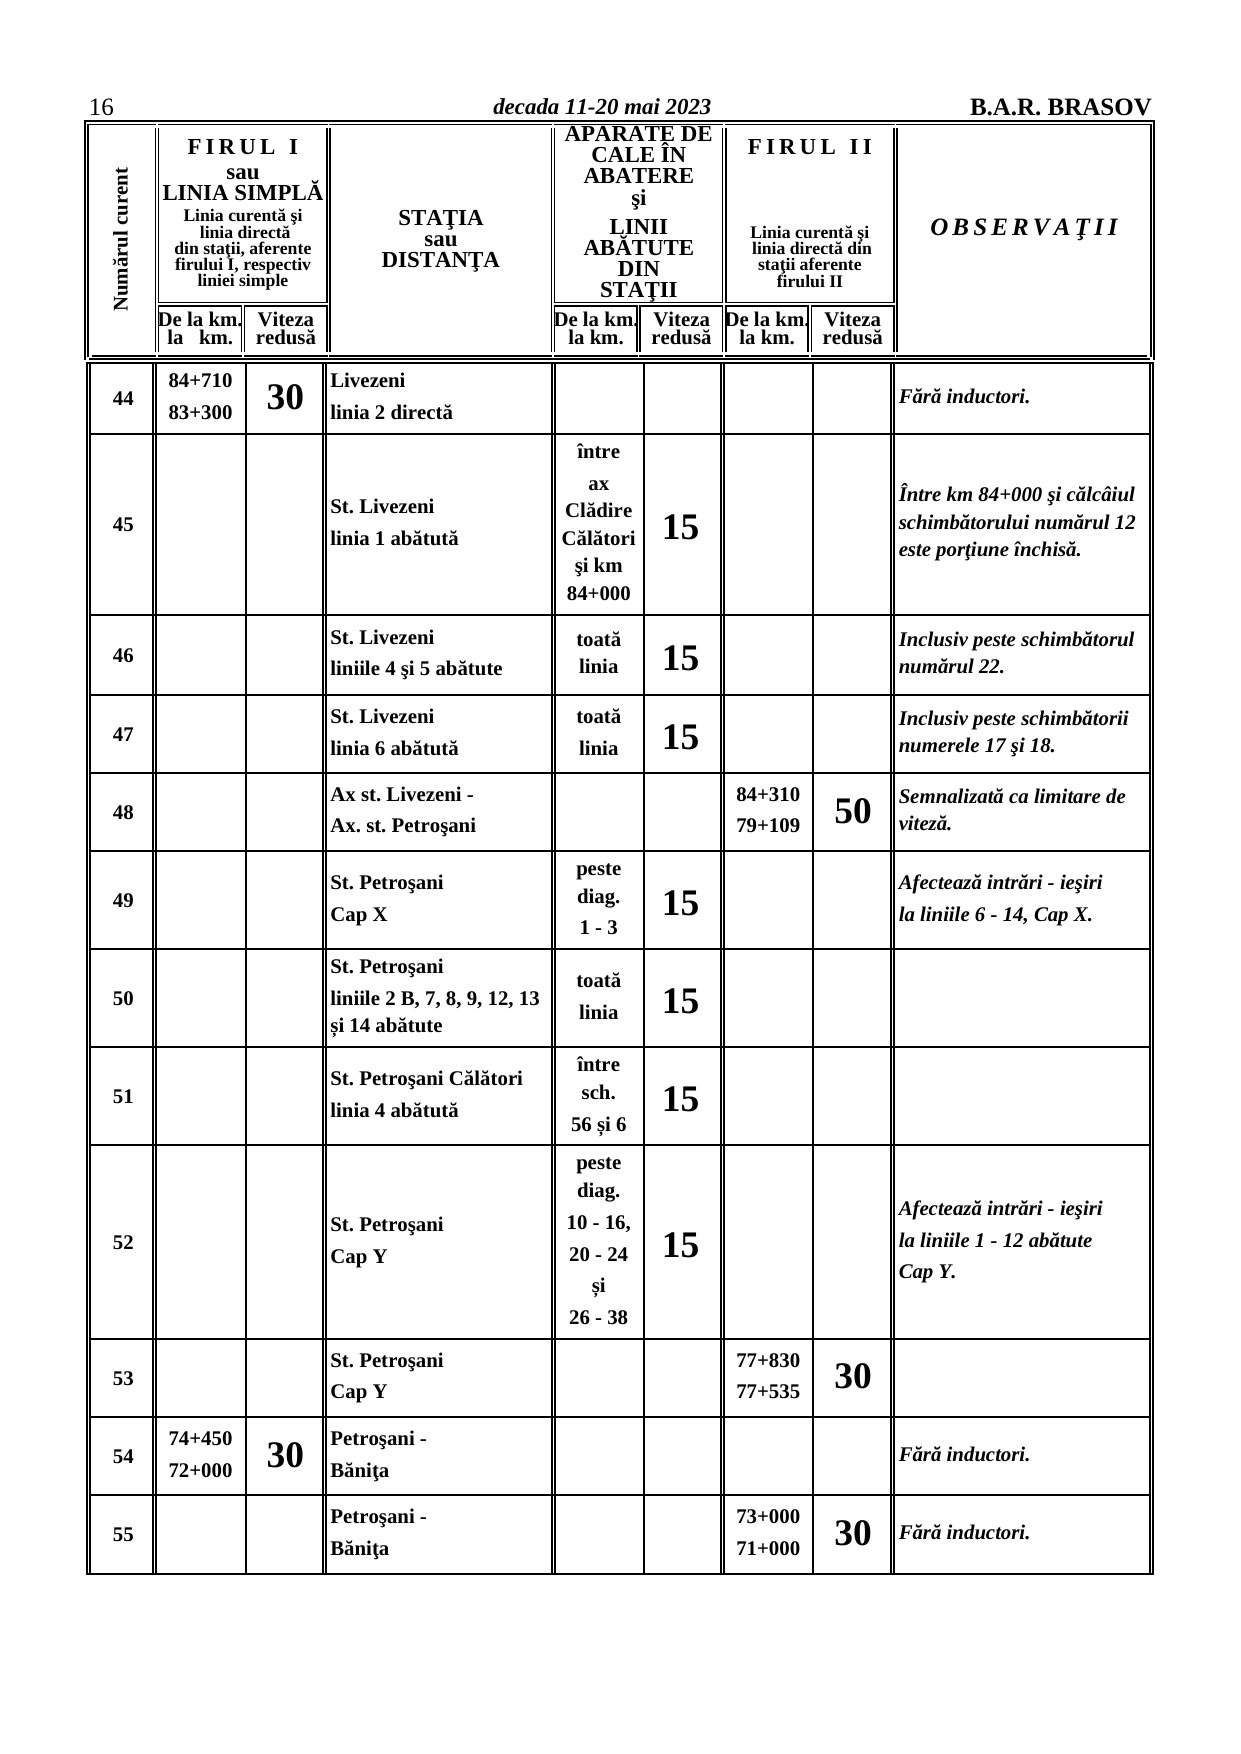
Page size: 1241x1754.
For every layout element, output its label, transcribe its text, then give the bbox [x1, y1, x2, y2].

table_cell [725, 696, 812, 772]
table_cell [814, 696, 890, 772]
table_cell [725, 1048, 812, 1144]
table_cell [91, 696, 152, 772]
table_cell toată linia [556, 696, 643, 772]
table_cell [91, 616, 152, 694]
table_cell între sch. 56 și 6 [556, 1048, 643, 1144]
table_cell 73+000 71+000 [725, 1496, 812, 1572]
table_cell Inclusiv peste schimbătorul numărul 22. [895, 616, 1149, 694]
table_cell [247, 1048, 322, 1144]
table_cell [725, 616, 812, 694]
table_cell St. Livezeni linia 1 abătută [327, 435, 551, 613]
table_cell [814, 1146, 890, 1337]
table_cell [91, 435, 152, 613]
table_cell [556, 1418, 643, 1494]
table_cell 30 [247, 1418, 322, 1494]
table_cell [645, 1418, 720, 1494]
table_cell 15 [645, 616, 720, 694]
table_cell [814, 364, 890, 432]
table_cell [247, 616, 322, 694]
table_cell [725, 364, 812, 432]
table_cell St. Livezeni linia 6 abătută [327, 696, 551, 772]
table_cell [645, 1340, 720, 1416]
table_cell [157, 435, 245, 613]
table_cell Livezeni linia 2 directă [327, 364, 551, 432]
table_cell [157, 1340, 245, 1416]
table_cell 15 [645, 435, 720, 613]
table_cell [91, 364, 152, 432]
table_cell [157, 950, 245, 1046]
table_cell St. Petroşani Călători linia 4 abătută [327, 1048, 551, 1144]
table_cell [91, 1340, 152, 1416]
table_cell Fără inductori. [895, 1418, 1149, 1494]
table_cell [895, 1048, 1149, 1144]
table_cell [814, 1048, 890, 1144]
table_cell [814, 1418, 890, 1494]
table_cell [91, 852, 152, 948]
table_cell [157, 1496, 245, 1572]
table_cell [556, 1340, 643, 1416]
table_cell [725, 1418, 812, 1494]
table_cell [247, 1496, 322, 1572]
table_cell Afectează intrări - ieşiri la liniile 1 - 12 abătute Cap Y. [895, 1146, 1149, 1337]
table_cell [91, 950, 152, 1046]
table_cell peste diag. 10 - 16, 20 - 24 și 26 - 38 [556, 1146, 643, 1337]
table_cell [725, 1146, 812, 1337]
table_cell Inclusiv peste schimbătorii numerele 17 şi 18. [895, 696, 1149, 772]
table_cell [91, 1418, 152, 1494]
table_cell [157, 1048, 245, 1144]
table_cell [247, 1340, 322, 1416]
table_cell [157, 616, 245, 694]
table_cell [895, 950, 1149, 1046]
table_cell [247, 774, 322, 850]
table_cell Între km 84+000 şi călcâiul schimbătorului numărul 12 este porţiune închisă. [895, 435, 1149, 613]
table_cell [247, 950, 322, 1046]
table_cell [556, 364, 643, 432]
table_cell [91, 1048, 152, 1144]
table_cell toată linia [556, 616, 643, 694]
table_cell [725, 435, 812, 613]
table_cell 15 [645, 852, 720, 948]
table_cell [725, 852, 812, 948]
table_cell între ax Clădire Călători şi km 84+000 [556, 435, 643, 613]
table_cell [814, 616, 890, 694]
table_cell 74+450 72+000 [157, 1418, 245, 1494]
table_cell 77+830 77+535 [725, 1340, 812, 1416]
table_cell St. Petroşani Cap X [327, 852, 551, 948]
table_cell Ax st. Livezeni - Ax. st. Petroşani [327, 774, 551, 850]
table_cell 30 [814, 1340, 890, 1416]
table_cell 30 [814, 1496, 890, 1572]
table_cell 15 [645, 1048, 720, 1144]
table_cell toată linia [556, 950, 643, 1046]
table_cell Semnalizată ca limitare de viteză. [895, 774, 1149, 850]
table_cell [247, 696, 322, 772]
table_cell [645, 364, 720, 432]
table_cell [556, 774, 643, 850]
table_cell 84+710 83+300 [157, 364, 245, 432]
table_cell 50 [814, 774, 890, 850]
table_cell [157, 696, 245, 772]
table_cell [556, 1496, 643, 1572]
table_cell 15 [645, 950, 720, 1046]
table_cell [725, 950, 812, 1046]
table_cell [814, 852, 890, 948]
table_cell [157, 852, 245, 948]
table_cell [91, 774, 152, 850]
table_cell Petroşani - Băniţa [327, 1418, 551, 1494]
table_cell [157, 1146, 245, 1337]
table_cell [157, 774, 245, 850]
table_cell [247, 1146, 322, 1337]
table_cell [895, 1340, 1149, 1416]
table_cell St. Livezeni liniile 4 şi 5 abătute [327, 616, 551, 694]
table_cell St. Petroşani Cap Y [327, 1340, 551, 1416]
table_cell [247, 435, 322, 613]
table_cell St. Petroşani liniile 2 B, 7, 8, 9, 12, 13 și 14 abătute [327, 950, 551, 1046]
table_cell Afectează intrări - ieşiri la liniile 6 - 14, Cap X. [895, 852, 1149, 948]
table_cell Fără inductori. [895, 364, 1149, 432]
table_cell 15 [645, 696, 720, 772]
table_cell [645, 774, 720, 850]
table_cell [645, 1496, 720, 1572]
table_cell 30 [247, 364, 322, 432]
table_cell 84+310 79+109 [725, 774, 812, 850]
table_cell peste diag. 1 - 3 [556, 852, 643, 948]
table_cell Petroşani - Băniţa [327, 1496, 551, 1572]
table_cell [91, 1496, 152, 1572]
table_cell [247, 852, 322, 948]
table_cell [814, 435, 890, 613]
table_cell St. Petroşani Cap Y [327, 1146, 551, 1337]
table_cell Fără inductori. [895, 1496, 1149, 1572]
table_cell [91, 1146, 152, 1337]
table_cell [814, 950, 890, 1046]
table_cell 15 [645, 1146, 720, 1337]
